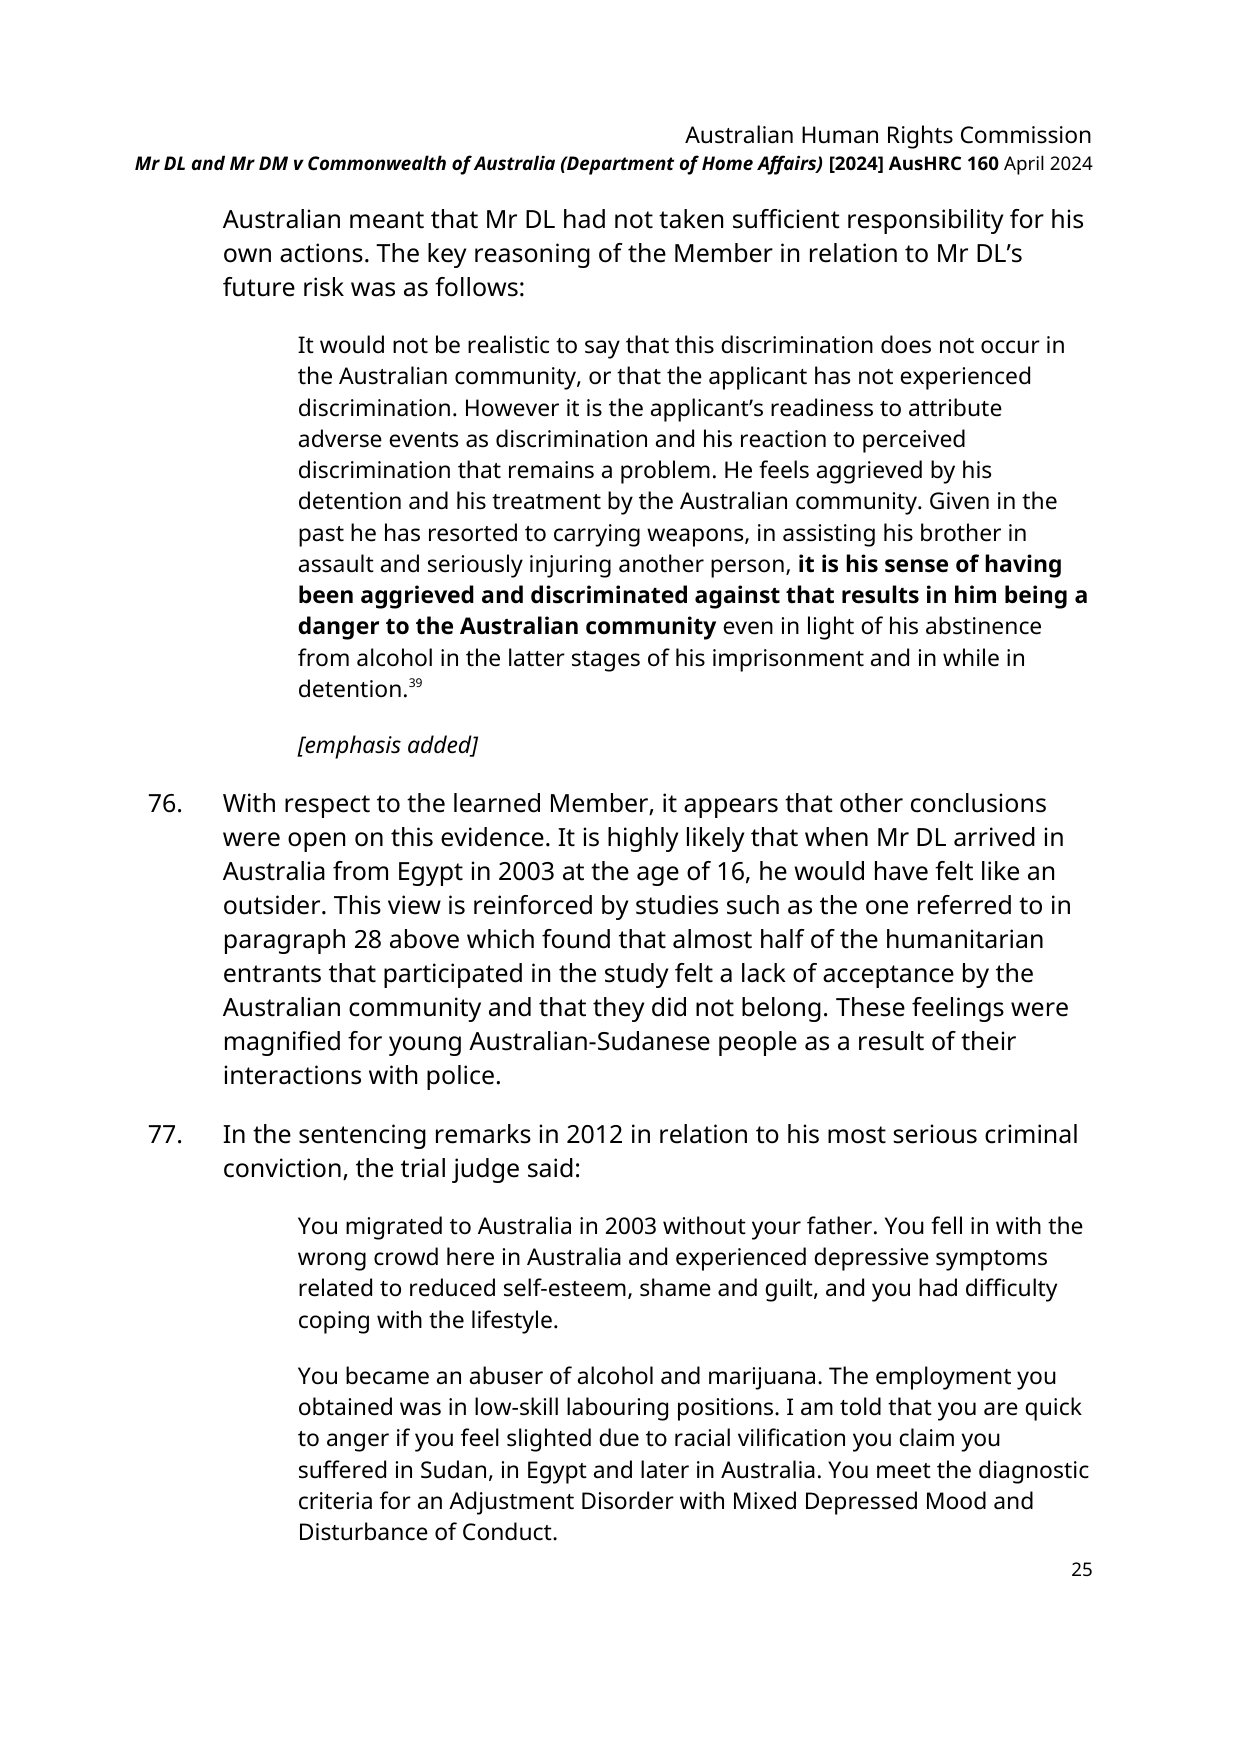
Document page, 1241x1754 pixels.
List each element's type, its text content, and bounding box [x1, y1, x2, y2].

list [148, 202, 1092, 304]
text You became an abuser of alcohol and marijuana. The employment you obtained was in low-skill labouring positions. I am told that you are quick to anger if you feel slighted due to racial vilification you claim you suffered in Sudan, in Egypt and later in Australia. You meet the diagnostic criteria for an Adjustment Disorder with Mixed Depressed Mood and Disturbance of Conduct. [298, 1360, 1092, 1547]
text You migrated to Australia in 2003 without your father. You fell in with the wrong crowd here in Australia and experienced depressive symptoms related to reduced self-esteem, shame and guilt, and you had difficulty coping with the lifestyle. [298, 1210, 1092, 1335]
list In the sentencing remarks in 2012 in relation to his most serious criminal conviction, the trial judge said: [148, 1117, 1092, 1185]
list With respect to the learned Member, it appears that other conclusions were open on this evidence. It is highly likely that when Mr DL arrived in Australia from Egypt in 2003 at the age of 16, he would have felt like an outsider. This view is reinforced by studies such as the one referred to in paragraph 28 above which found that almost half of the humanitarian entrants that participated in the study felt a lack of acceptance by the Australian community and that they did not belong. These feelings were magnified for young Australian-Sudanese people as a result of their interactions with police. [148, 785, 1092, 1092]
text [emphasis added] [298, 729, 1092, 760]
text It would not be realistic to say that this discrimination does not occur in the Australian community, or that the applicant has not experienced discrimination. However it is the applicant’s readiness to attribute adverse events as discrimination and his reaction to perceived discrimination that remains a problem. He feels aggrieved by his detention and his treatment by the Australian community. Given in the past he has resorted to carrying weapons, in assisting his brother in assault and seriously injuring another person, it is his sense of having been aggrieved and discriminated against that results in him being a danger to the Australian community even in light of his abstinence from alcohol in the latter stages of his imprisonment and in while in detention. [298, 329, 1092, 704]
